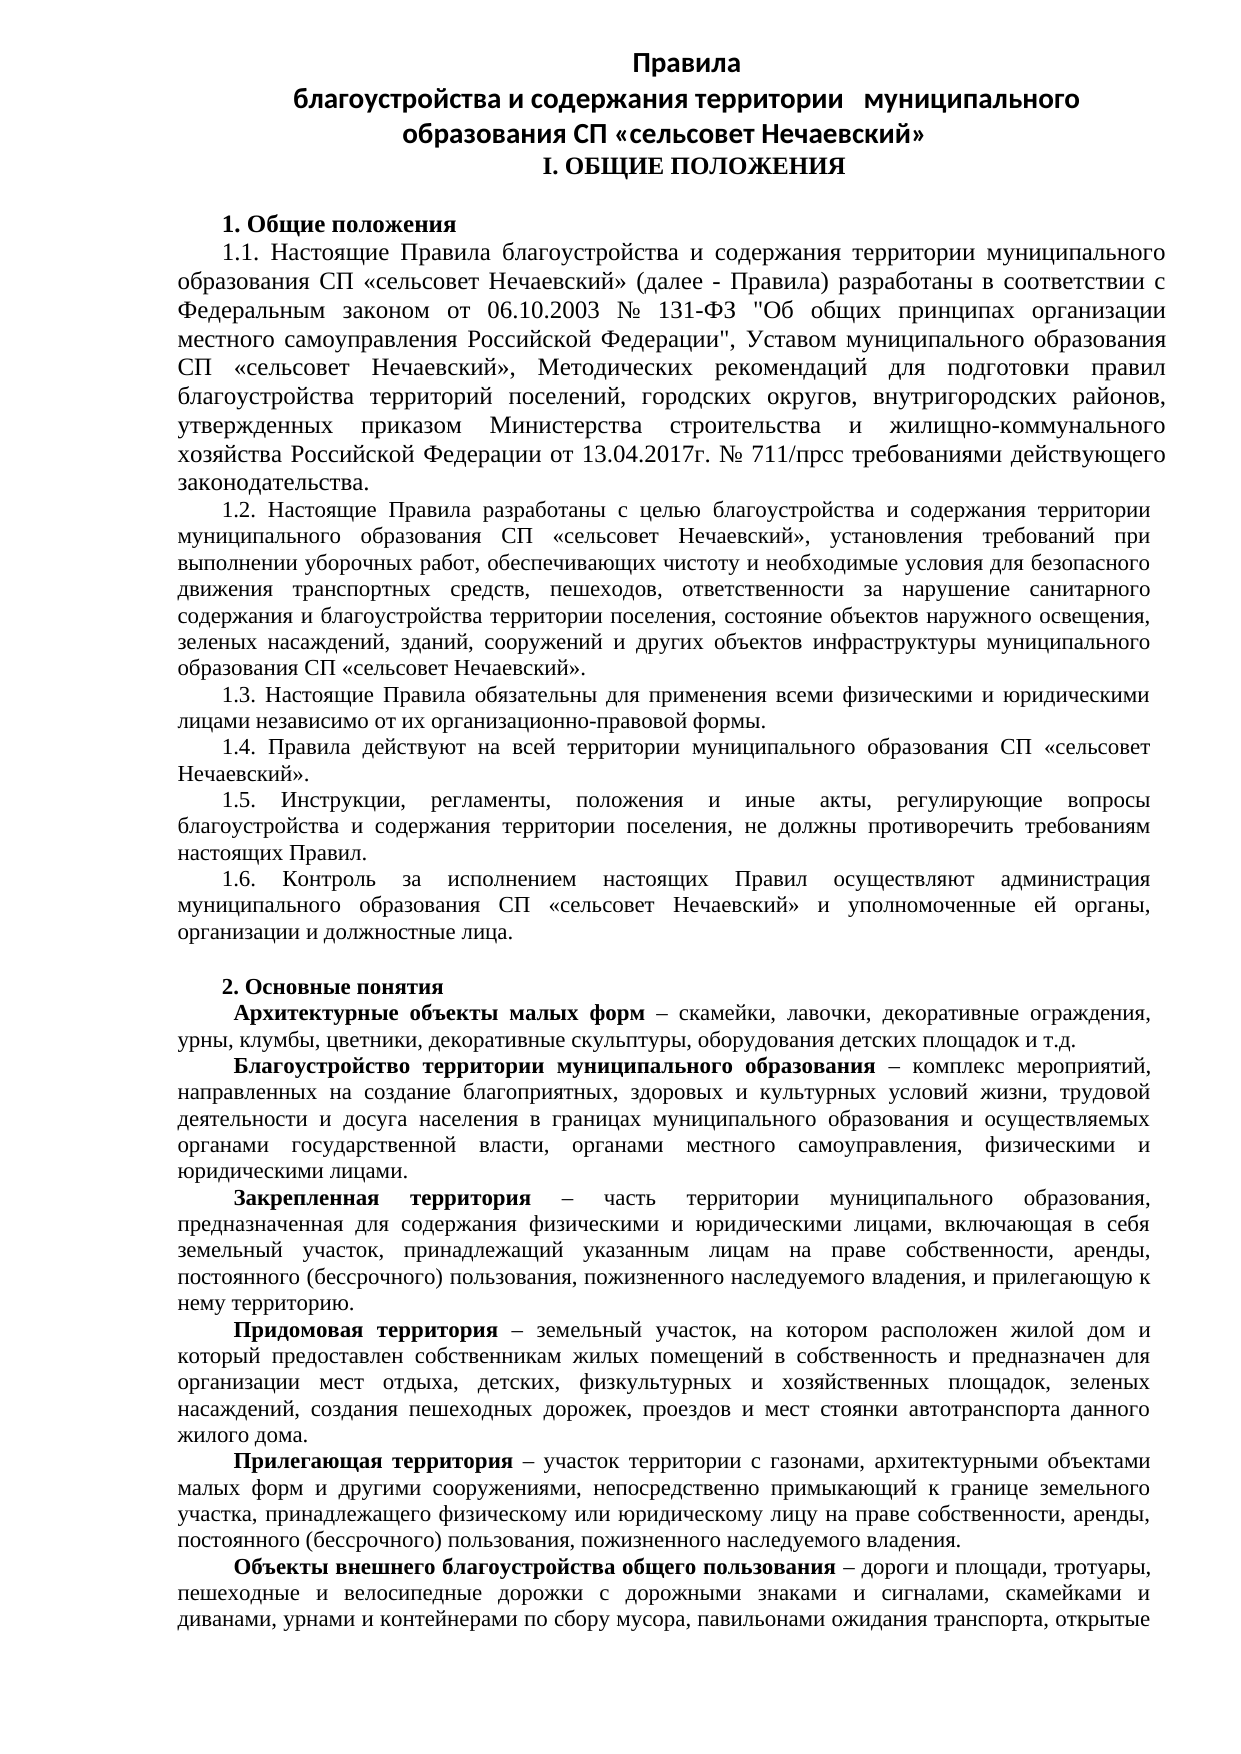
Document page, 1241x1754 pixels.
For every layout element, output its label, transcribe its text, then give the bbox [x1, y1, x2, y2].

text I. ОБЩИЕ ПОЛОЖЕНИЯ [177, 151, 1166, 180]
text благоустройства и содержания территории муниципального образования СП «сельсовет Нечаевский» [177, 80, 1152, 151]
text 1.2. Настоящие Правила разработаны с целью благоустройства и содержания территории муниципального образования СП «сельсовет Нечаевский», установления требований при выполнении уборочных работ, обеспечивающих чистоту и необходимые условия для безопасного движения транспортных средств, пешеходов, ответственности за нарушение санитарного содержания и благоустройства территории поселения, состояние объектов наружного освещения, зеленых насаждений, зданий, сооружений и других объектов инфраструктуры муниципального образования СП «сельсовет Нечаевский». [177, 496, 1152, 681]
text Прилегающая территория – участок территории с газонами, архитектурными объектами малых форм и другими сооружениями, непосредственно примыкающий к границе земельного участка, принадлежащего физическому или юридическому лицу на праве собственности, аренды, постоянного (бессрочного) пользования, пожизненного наследуемого владения. [177, 1447, 1152, 1553]
text Архитектурные объекты малых форм – скамейки, лавочки, декоративные ограждения, урны, клумбы, цветники, декоративные скульптуры, оборудования детских площадок и т.д. [177, 999, 1152, 1052]
text 1.4. Правила действуют на всей территории муниципального образования СП «сельсовет Нечаевский». [177, 733, 1152, 786]
text 2. Основные понятия [177, 973, 1152, 999]
text Придомовая территория – земельный участок, на котором расположен жилой дом и который предоставлен собственникам жилых помещений в собственность и предназначен для организации мест отдыха, детских, физкультурных и хозяйственных площадок, зеленых насаждений, создания пешеходных дорожек, проездов и мест стоянки автотранспорта данного жилого дома. [177, 1316, 1152, 1447]
text 1.5. Инструкции, регламенты, положения и иные акты, регулирующие вопросы благоустройства и содержания территории поселения, не должны противоречить требованиям настоящих Правил. [177, 786, 1152, 865]
text Закрепленная территория – часть территории муниципального образования, предназначенная для содержания физическими и юридическими лицами, включающая в себя земельный участок, принадлежащий указанным лицам на праве собственности, аренды, постоянного (бессрочного) пользования, пожизненного наследуемого владения, и прилегающую к нему территорию. [177, 1184, 1152, 1316]
text 1.3. Настоящие Правила обязательны для применения всеми физическими и юридическими лицами независимо от их организационно-правовой формы. [177, 681, 1152, 733]
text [177, 1553, 1152, 1632]
text 1.6. Контроль за исполнением настоящих Правил осуществляют администрация муниципального образования СП «сельсовет Нечаевский» и уполномоченные ей органы, организации и должностные лица. [177, 865, 1152, 944]
text 1.1. Настоящие Правила благоустройства и содержания территории муниципального образования СП «сельсовет Нечаевский» (далее - Правила) разработаны в соответствии с Федеральным законом от 06.10.2003 № 131-ФЗ "Об общих принципах организации местного самоуправления Российской Федерации", Уставом муниципального образования СП «сельсовет Нечаевский», Методических рекомендаций для подготовки правил благоустройства территорий поселений, городских округов, внутригородских районов, утвержденных приказом Министерства строительства и жилищно-коммунального хозяйства Российской Федерации от 13.04.2017г. № 711/прсс требованиями действующего законодательства. [177, 237, 1166, 496]
text Правила [177, 44, 1152, 80]
text Благоустройство территории муниципального образования – комплекс мероприятий, направленных на создание благоприятных, здоровых и культурных условий жизни, трудовой деятельности и досуга населения в границах муниципального образования и осуществляемых органами государственной власти, органами местного самоуправления, физическими и юридическими лицами. [177, 1052, 1152, 1184]
text 1. Общие положения [177, 209, 1166, 237]
